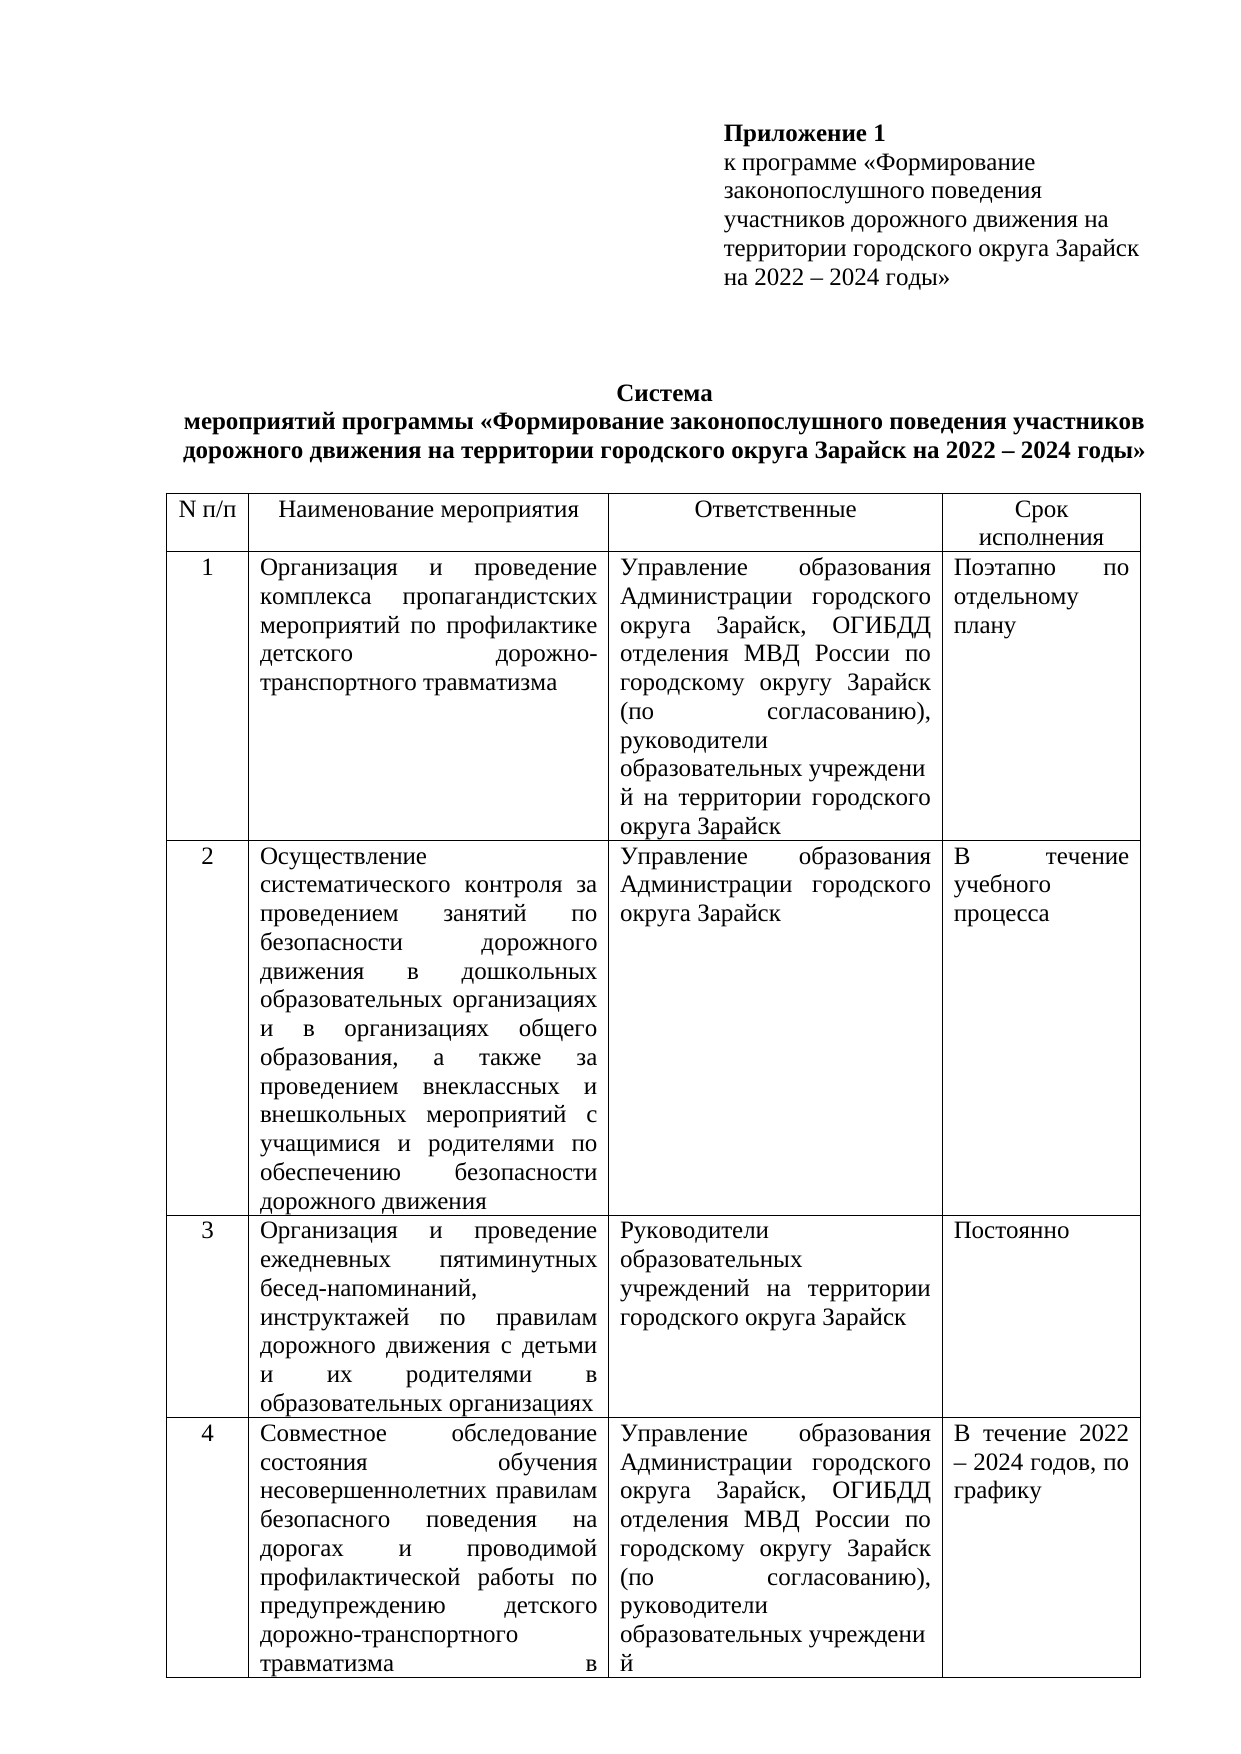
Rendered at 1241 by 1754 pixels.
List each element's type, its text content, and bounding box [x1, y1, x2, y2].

table_header Ответственные [609, 494, 942, 551]
text Приложение 1 к программе «Формирование законопослушного поведения участников дорожного движения на территории городского округа Зарайск на 2022 – 2024 годы» [723, 118, 1152, 291]
table_cell 2 [167, 841, 248, 1214]
table_header N п/п [167, 494, 248, 551]
table_header Срок исполнения [943, 494, 1140, 551]
table_cell Поэтапно по отдельному плану [943, 552, 1140, 840]
table_cell Руководители образовательных учреждений на территории городского округа Зарайск [609, 1216, 942, 1417]
table_cell В течение учебного процесса [943, 841, 1140, 1214]
table_cell Постоянно [943, 1216, 1140, 1417]
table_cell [249, 1418, 608, 1677]
table_cell Организация и проведение ежедневных пятиминутных бесед-напоминаний, инструктажей по правилам дорожного движения с детьми и их родителями в образовательных организациях [249, 1216, 608, 1417]
table_cell Управление образования Администрации городского округа Зарайск [609, 841, 942, 1214]
table_cell Осуществление систематического контроля за проведением занятий по безопасности дорожного движения в дошкольных образовательных организациях и в организациях общего образования, а также за проведением внеклассных и внешкольных мероприятий с учащимися и родителями по обеспечению безопасности дорожного движения [249, 841, 608, 1214]
table_cell Организация и проведение комплекса пропагандистских мероприятий по профилактике детского дорожно-транспортного травматизма [249, 552, 608, 840]
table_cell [943, 1418, 1140, 1677]
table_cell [609, 1418, 942, 1677]
table_cell 3 [167, 1216, 248, 1417]
table_cell 1 [167, 552, 248, 840]
table_cell 4 [167, 1418, 248, 1677]
text Система [177, 378, 1152, 406]
text мероприятий программы «Формирование законопослушного поведения участников дорожного движения на территории городского округа Зарайск на 2022 – 2024 годы» [177, 406, 1152, 464]
table_header Наименование мероприятия [249, 494, 608, 551]
